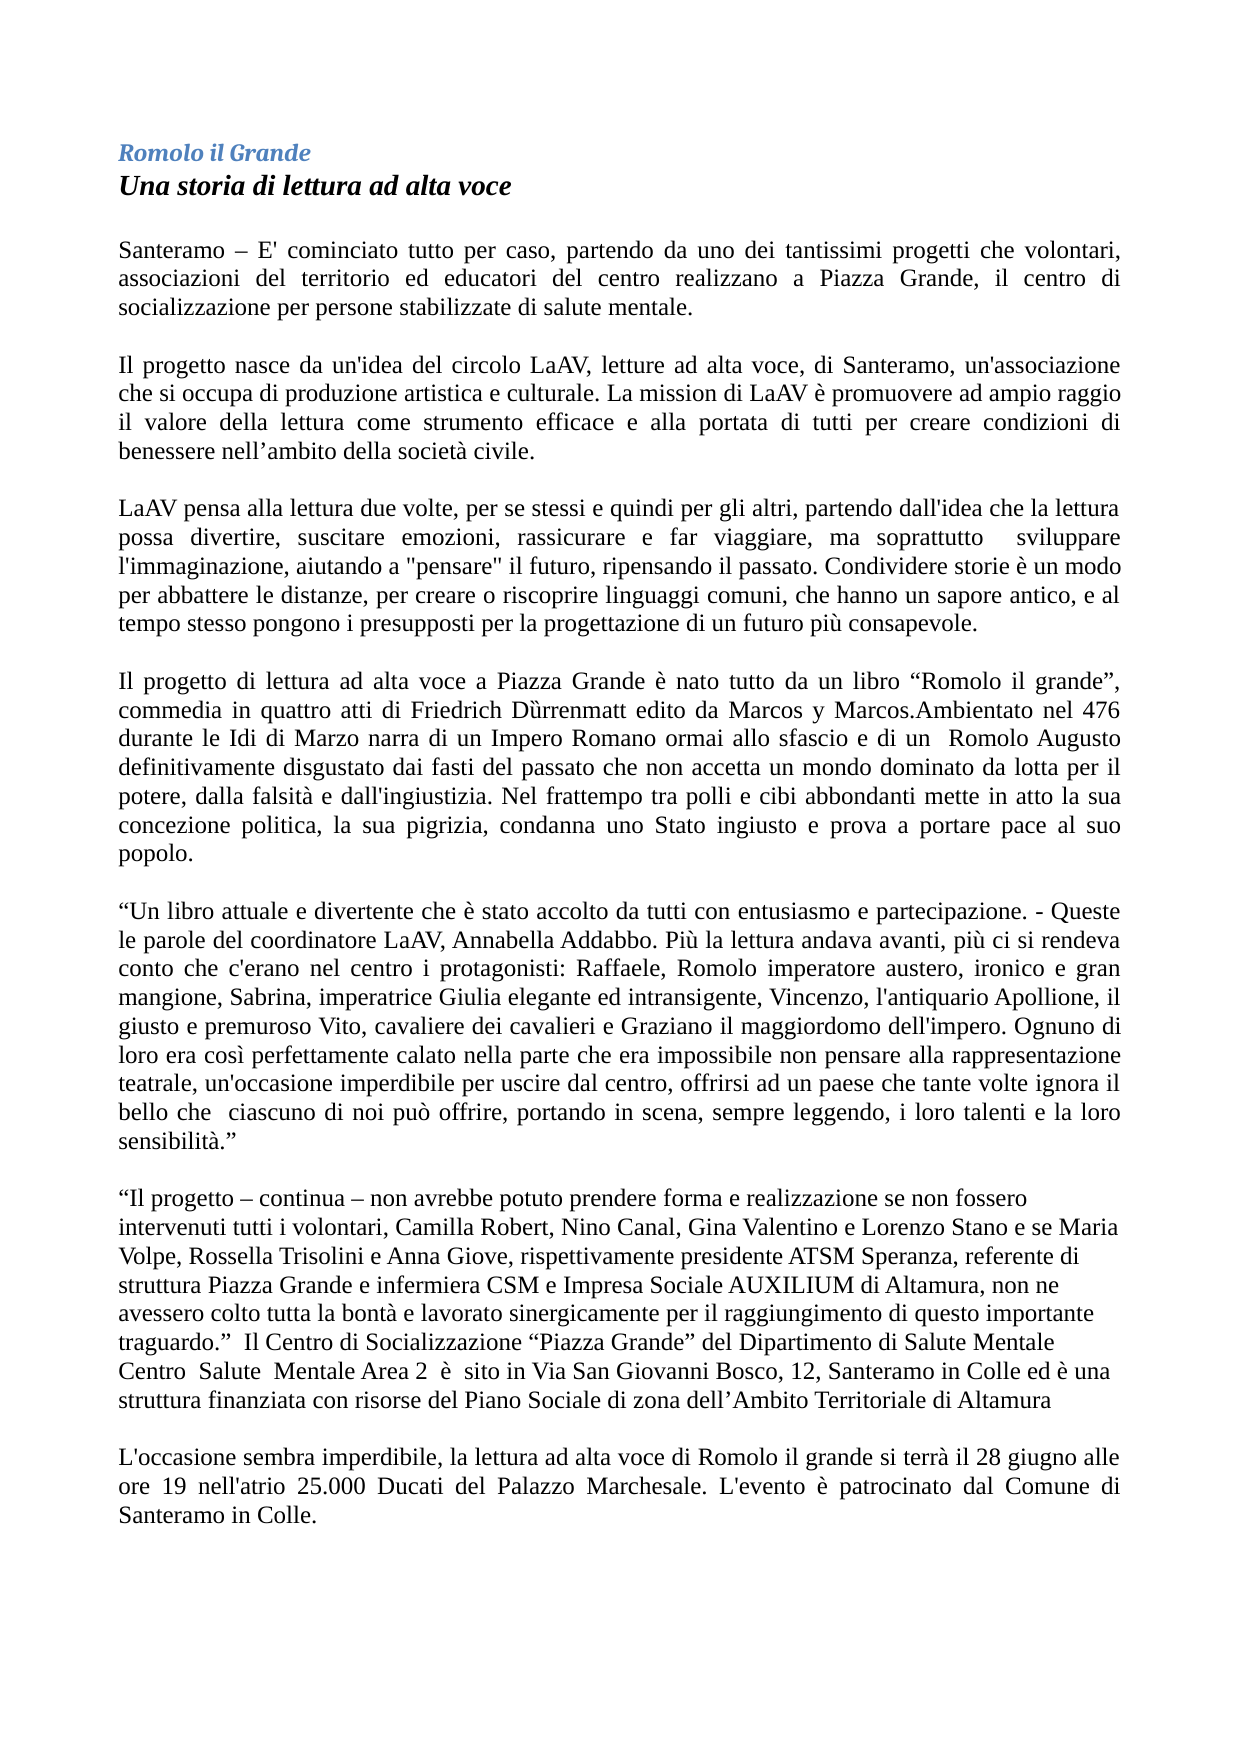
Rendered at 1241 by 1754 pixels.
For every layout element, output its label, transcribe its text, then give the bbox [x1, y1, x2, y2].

text Il progetto nasce da un'idea del circolo LaAV, letture ad alta voce, di Santeramo, un'associazione che si occupa di produzione artistica e culturale. La mission di LaAV è promuovere ad ampio raggio il valore della lettura come strumento efficace e alla portata di tutti per creare condizioni di benessere nell’ambito della società civile. [118, 350, 1122, 465]
subtitle Romolo il Grande [118, 139, 1122, 168]
text Il progetto di lettura ad alta voce a Piazza Grande è nato tutto da un libro “Romolo il grande”, commedia in quattro atti di Friedrich Dȕrrenmatt edito da Marcos y Marcos.Ambientato nel 476 durante le Idi di Marzo narra di un Impero Romano ormai allo sfascio e di un Romolo Augusto definitivamente disgustato dai fasti del passato che non accetta un mondo dominato da lotta per il potere, dalla falsità e dall'ingiustizia. Nel frattempo tra polli e cibi abbondanti mette in atto la sua concezione politica, la sua pigrizia, condanna uno Stato ingiusto e prova a portare pace al suo popolo. [118, 666, 1122, 867]
text Santeramo – E' cominciato tutto per caso, partendo da uno dei tantissimi progetti che volontari, associazioni del territorio ed educatori del centro realizzano a Piazza Grande, il centro di socializzazione per persone stabilizzate di salute mentale. [118, 235, 1122, 321]
text “Un libro attuale e divertente che è stato accolto da tutti con entusiasmo e partecipazione. - Queste le parole del coordinatore LaAV, Annabella Addabbo. Più la lettura andava avanti, più ci si rendeva conto che c'erano nel centro i protagonisti: Raffaele, Romolo imperatore austero, ironico e gran mangione, Sabrina, imperatrice Giulia elegante ed intransigente, Vincenzo, l'antiquario Apollione, il giusto e premuroso Vito, cavaliere dei cavalieri e Graziano il maggiordomo dell'impero. Ognuno di loro era così perfettamente calato nella parte che era impossibile non pensare alla rappresentazione teatrale, un'occasione imperdibile per uscire dal centro, offrirsi ad un paese che tante volte ignora il bello che ciascuno di noi può offrire, portando in scena, sempre leggendo, i loro talenti e la loro sensibilità.” [118, 896, 1122, 1155]
text Una storia di lettura ad alta voce [118, 168, 1122, 201]
text “Il progetto – continua – non avrebbe potuto prendere forma e realizzazione se non fossero intervenuti tutti i volontari, Camilla Robert, Nino Canal, Gina Valentino e Lorenzo Stano e se Maria Volpe, Rossella Trisolini e Anna Giove, rispettivamente presidente ATSM Speranza, referente di struttura Piazza Grande e infermiera CSM e Impresa Sociale AUXILIUM di Altamura, non ne avessero colto tutta la bontà e lavorato sinergicamente per il raggiungimento di questo importante traguardo.” Il Centro di Socializzazione “Piazza Grande” del Dipartimento di Salute Mentale Centro Salute Mentale Area 2 è sito in Via San Giovanni Bosco, 12, Santeramo in Colle ed è una struttura finanziata con risorse del Piano Sociale di zona dell’Ambito Territoriale di Altamura [118, 1183, 1122, 1413]
text LaAV pensa alla lettura due volte, per se stessi e quindi per gli altri, partendo dall'idea che la lettura possa divertire, suscitare emozioni, rassicurare e far viaggiare, ma soprattutto sviluppare l'immaginazione, aiutando a "pensare" il futuro, ripensando il passato. Condividere storie è un modo per abbattere le distanze, per creare o riscoprire linguaggi comuni, che hanno un sapore antico, e al tempo stesso pongono i presupposti per la progettazione di un futuro più consapevole. [118, 493, 1122, 637]
text L'occasione sembra imperdibile, la lettura ad alta voce di Romolo il grande si terrà il 28 giugno alle ore 19 nell'atrio 25.000 Ducati del Palazzo Marchesale. L'evento è patrocinato dal Comune di Santeramo in Colle. [118, 1442, 1122, 1528]
